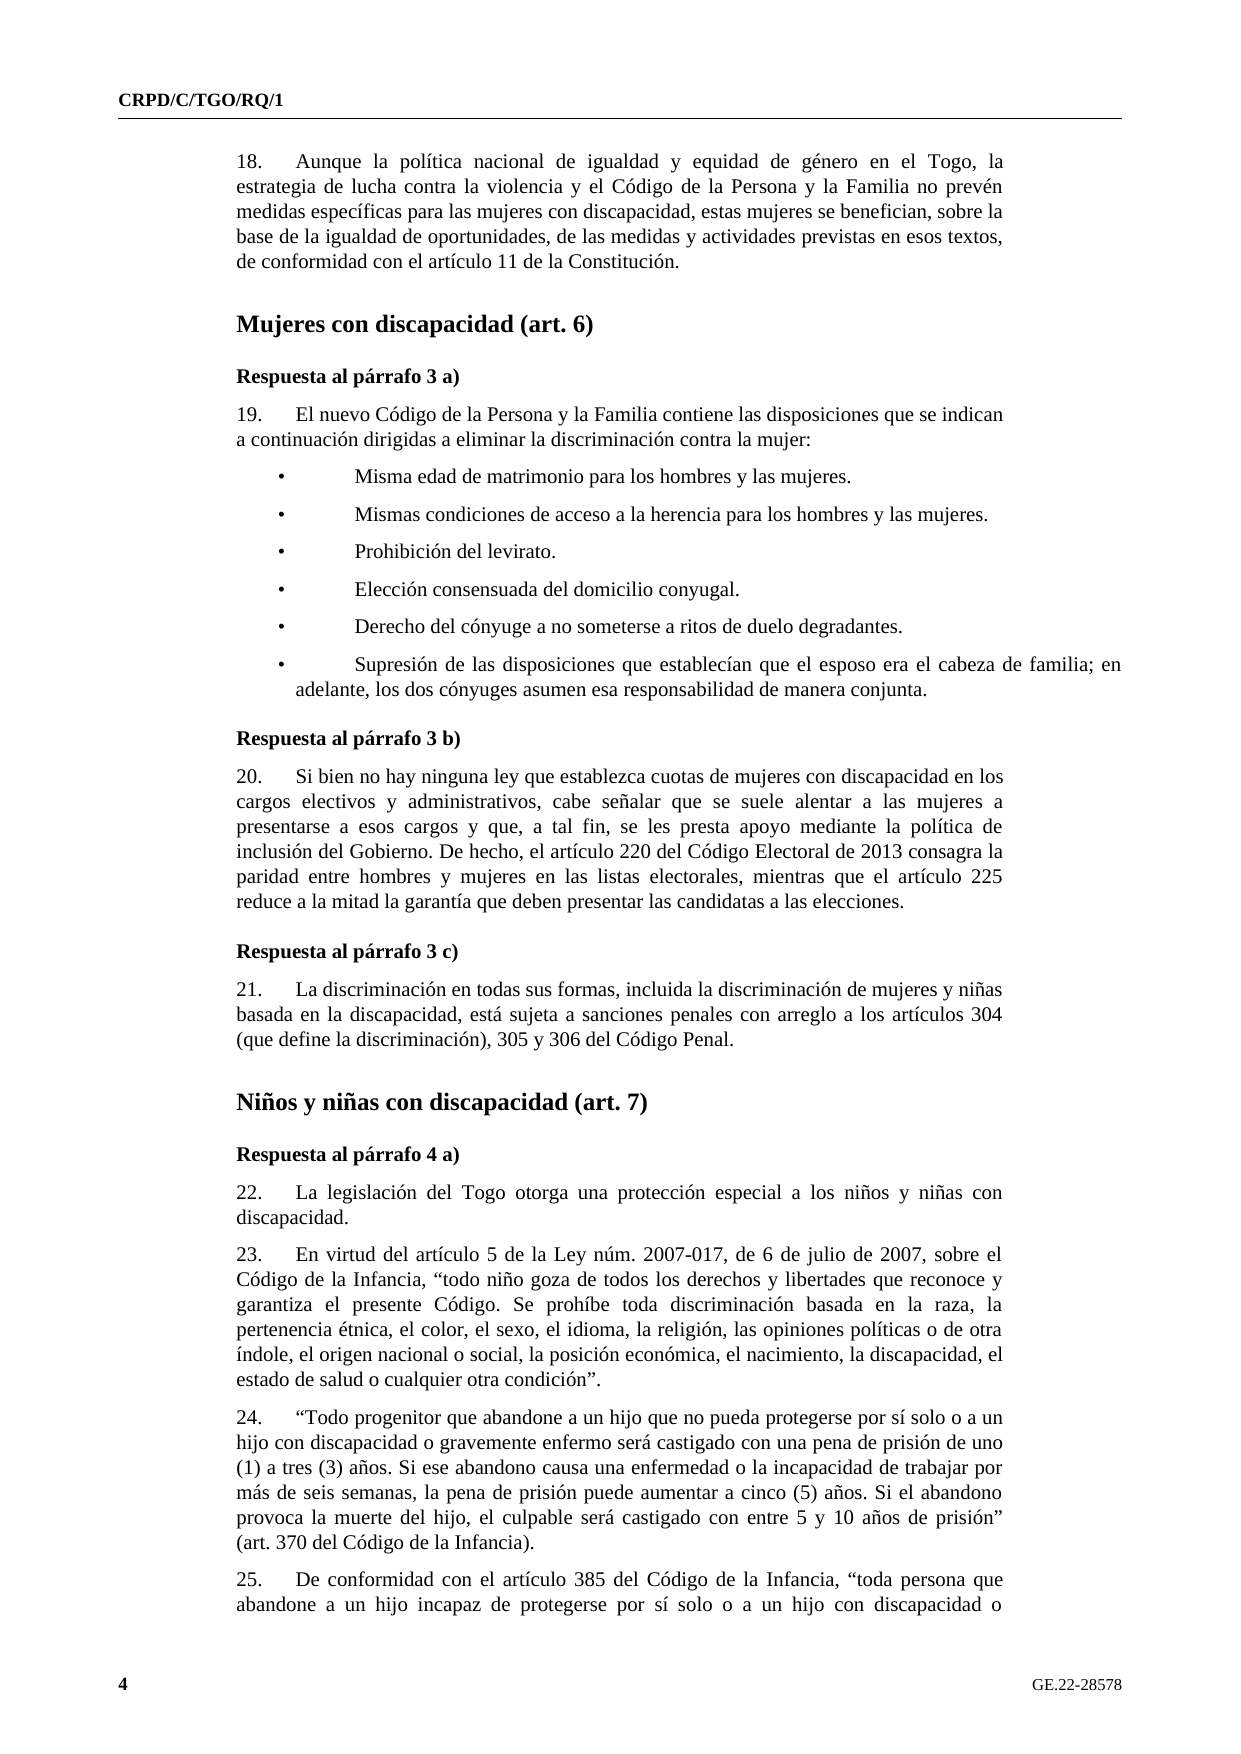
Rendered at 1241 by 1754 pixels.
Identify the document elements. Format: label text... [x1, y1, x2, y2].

text 21. La discriminación en todas sus formas, incluida la discriminación de mujeres y niñas basada en la discapacidad, está sujeta a sanciones penales con arreglo a los artículos 304 (que define la discriminación), 305 y 306 del Código Penal. [236, 976, 1004, 1051]
text Mujeres con discapacidad (art. 6) [118, 310, 1004, 338]
text 18. Aunque la política nacional de igualdad y equidad de género en el Togo, la estrategia de lucha contra la violencia y el Código de la Persona y la Familia no prevén medidas específicas para las mujeres con discapacidad, estas mujeres se benefician, sobre la base de la igualdad de oportunidades, de las medidas y actividades previstas en esos textos, de conformidad con el artículo 11 de la Constitución. [236, 148, 1004, 273]
text Prohibición del levirato. [278, 538, 1122, 563]
text Elección consensuada del domicilio conyugal. [278, 576, 1122, 601]
text 20. Si bien no hay ninguna ley que establezca cuotas de mujeres con discapacidad en los cargos electivos y administrativos, cabe señalar que se suele alentar a las mujeres a presentarse a esos cargos y que, a tal fin, se les presta apoyo mediante la política de inclusión del Gobierno. De hecho, el artículo 220 del Código Electoral de 2013 consagra la paridad entre hombres y mujeres en las listas electorales, mientras que el artículo 225 reduce a la mitad la garantía que deben presentar las candidatas a las elecciones. [236, 763, 1004, 913]
text 22. La legislación del Togo otorga una protección especial a los niños y niñas con discapacidad. [236, 1179, 1004, 1229]
text 23. En virtud del artículo 5 de la Ley núm. 2007-017, de 6 de julio de 2007, sobre el Código de la Infancia, “todo niño goza de todos los derechos y libertades que reconoce y garantiza el presente Código. Se prohíbe toda discriminación basada en la raza, la pertenencia étnica, el color, el sexo, el idioma, la religión, las opiniones políticas o de otra índole, el origen nacional o social, la posición económica, el nacimiento, la discapacidad, el estado de salud o cualquier otra condición”. [236, 1241, 1004, 1391]
text Respuesta al párrafo 4 a) [118, 1141, 1004, 1166]
text 19. El nuevo Código de la Persona y la Familia contiene las disposiciones que se indican a continuación dirigidas a eliminar la discriminación contra la mujer: [236, 401, 1004, 451]
text Mismas condiciones de acceso a la herencia para los hombres y las mujeres. [278, 501, 1122, 526]
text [236, 1566, 1004, 1616]
text Niños y niñas con discapacidad (art. 7) [118, 1088, 1004, 1116]
text Respuesta al párrafo 3 c) [118, 938, 1004, 963]
text Misma edad de matrimonio para los hombres y las mujeres. [278, 463, 1122, 488]
text 24. “Todo progenitor que abandone a un hijo que no pueda protegerse por sí solo o a un hijo con discapacidad o gravemente enfermo será castigado con una pena de prisión de uno (1) a tres (3) años. Si ese abandono causa una enfermedad o la incapacidad de trabajar por más de seis semanas, la pena de prisión puede aumentar a cinco (5) años. Si el abandono provoca la muerte del hijo, el culpable será castigado con entre 5 y 10 años de prisión” (art. 370 del Código de la Infancia). [236, 1404, 1004, 1554]
text Respuesta al párrafo 3 b) [118, 726, 1004, 751]
text Supresión de las disposiciones que establecían que el esposo era el cabeza de familia; en adelante, los dos cónyuges asumen esa responsabilidad de manera conjunta. [278, 651, 1122, 701]
text Derecho del cónyuge a no someterse a ritos de duelo degradantes. [278, 613, 1122, 638]
text Respuesta al párrafo 3 a) [118, 363, 1004, 388]
